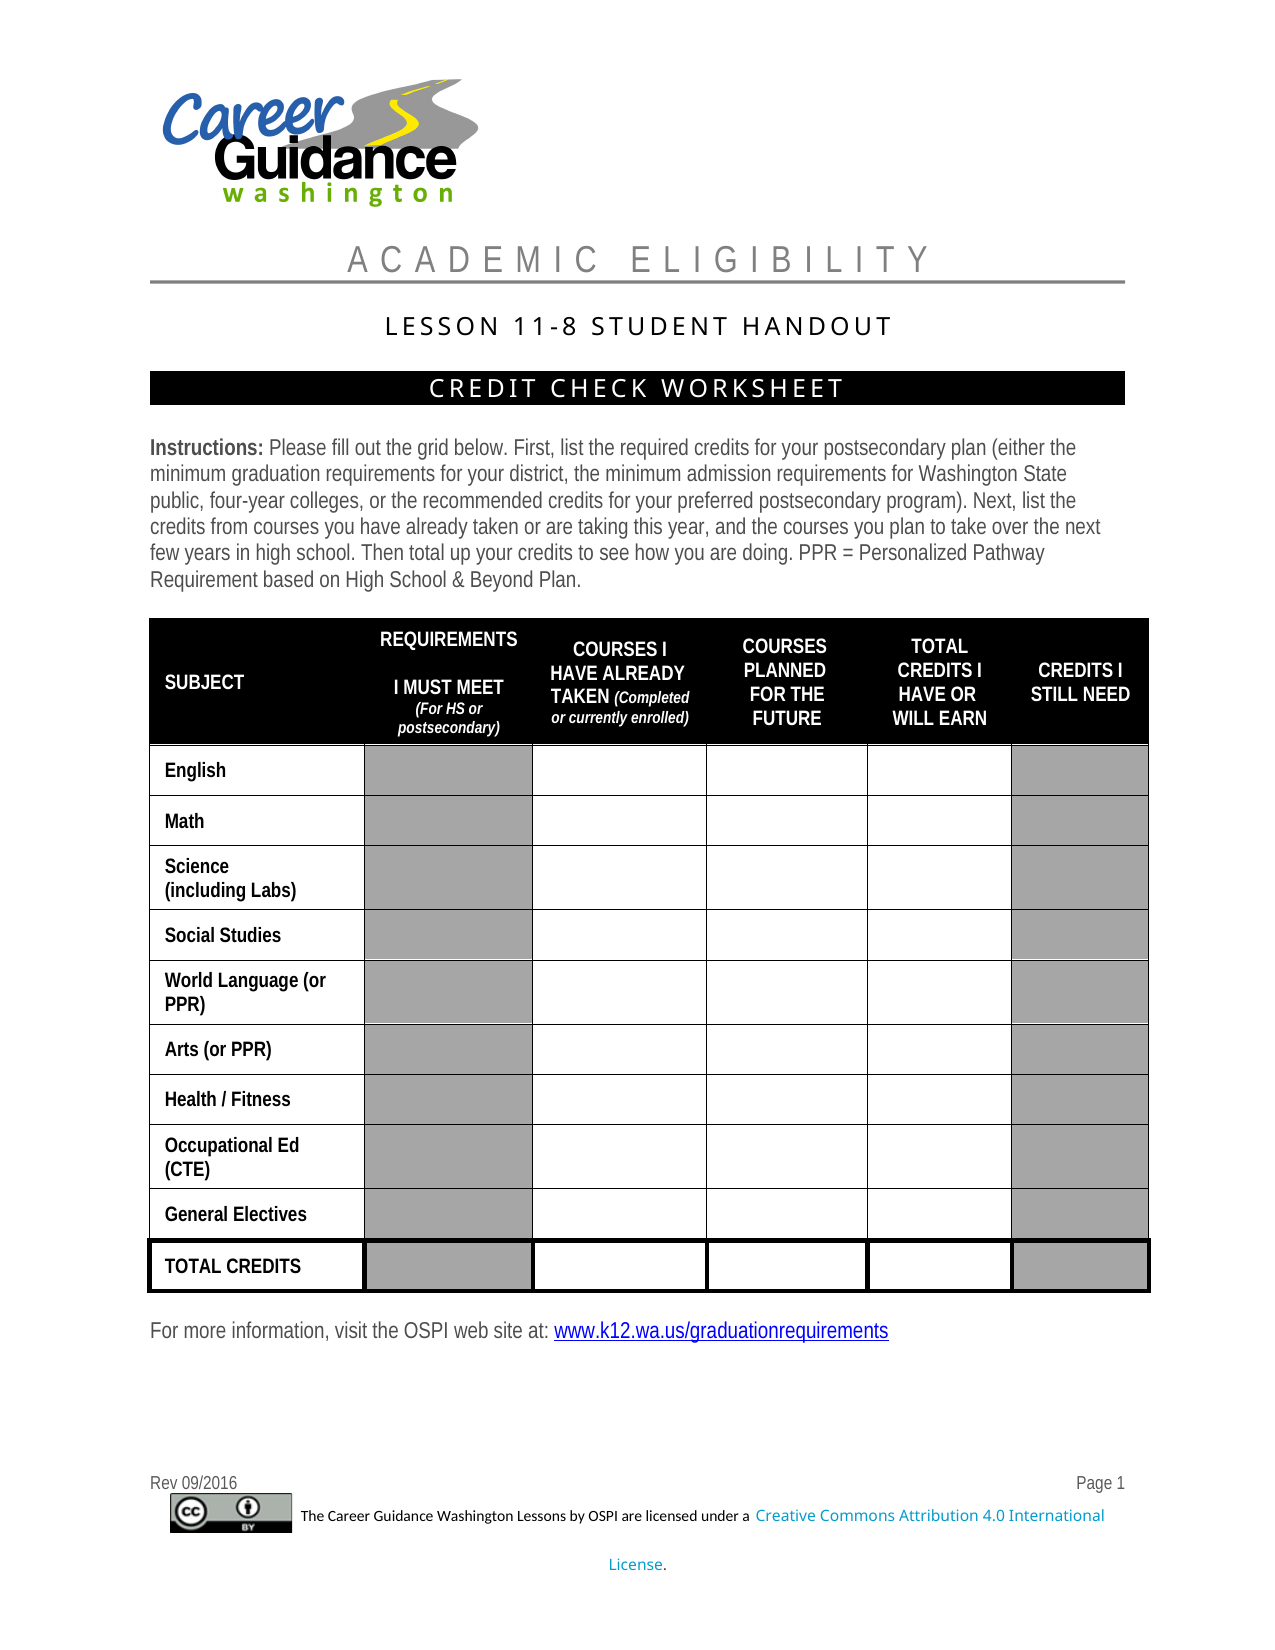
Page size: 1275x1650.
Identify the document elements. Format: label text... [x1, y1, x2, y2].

table_cell Social Studies [150, 910, 364, 959]
table_cell [868, 961, 1011, 1023]
table_cell Math [150, 796, 364, 845]
table_cell [868, 796, 1011, 845]
table_cell [365, 1025, 532, 1074]
table_cell Health / Fitness [150, 1075, 364, 1124]
table_cell [707, 796, 867, 845]
table_cell [707, 1025, 867, 1074]
table_cell [868, 1125, 1011, 1188]
table_cell [365, 746, 532, 795]
table_cell [533, 796, 706, 845]
table_cell [365, 961, 532, 1023]
table_header TOTAL CREDITS I HAVE OR WILL EARN [868, 619, 1011, 744]
table_cell [1012, 846, 1148, 909]
table_cell World Language (or PPR) [150, 961, 364, 1023]
table_cell [1012, 796, 1148, 845]
table_cell [365, 1125, 532, 1188]
table_cell [533, 910, 706, 959]
table_header COURSES I HAVE ALREADY TAKEN (Completed or currently enrolled) [533, 619, 706, 744]
table_cell [868, 910, 1011, 959]
table_cell [707, 746, 867, 795]
picture [150, 75, 494, 209]
table_cell [709, 1243, 865, 1289]
table_cell [707, 1189, 867, 1238]
table_cell [868, 846, 1011, 909]
table_cell [533, 1125, 706, 1188]
table_cell [707, 1125, 867, 1188]
table_cell [365, 1189, 532, 1238]
table_cell [707, 910, 867, 959]
picture [931, 1509, 936, 1521]
table_cell [868, 1189, 1011, 1238]
table_cell [1012, 961, 1148, 1023]
table_cell [868, 746, 1011, 795]
picture [1023, 1511, 1028, 1521]
text CREDIT CHECK WORKSHEET [150, 371, 1125, 405]
table_cell [533, 746, 706, 795]
table_cell [367, 1243, 531, 1289]
table_cell TOTAL CREDITS [152, 1243, 362, 1289]
table_cell [1012, 1075, 1148, 1124]
picture [170, 1493, 293, 1533]
text ACADEMIC ELIGIBILITY [150, 237, 1125, 280]
table_cell [1014, 1243, 1147, 1289]
table_cell [707, 846, 867, 909]
table_cell English [150, 746, 364, 795]
table_header CREDITS I STILL NEED [1012, 619, 1148, 744]
table_cell [1012, 1189, 1148, 1238]
table_cell [533, 961, 706, 1023]
table_cell [365, 796, 532, 845]
table_cell [868, 1075, 1011, 1124]
picture [1045, 1512, 1050, 1521]
table_cell Occupational Ed (CTE) [150, 1125, 364, 1188]
table_cell [365, 846, 532, 909]
text LESSON 11-8 STUDENT HANDOUT [150, 308, 1125, 342]
table_cell [533, 1075, 706, 1124]
table_cell [1012, 746, 1148, 795]
table_cell [365, 1075, 532, 1124]
picture [982, 1511, 991, 1521]
picture [854, 1512, 859, 1521]
table_header COURSES PLANNED FOR THE FUTURE [707, 619, 867, 744]
picture [909, 1511, 915, 1518]
text For more information, visit the OSPI web site at: www.k12.wa.us/graduationrequirements [150, 1317, 1125, 1344]
table_cell Arts (or PPR) [150, 1025, 364, 1074]
table_cell [533, 846, 706, 909]
table_cell [870, 1243, 1010, 1289]
table_cell General Electives [150, 1189, 364, 1238]
table_cell [1012, 910, 1148, 959]
table_cell [533, 1025, 706, 1074]
table_cell [1012, 1025, 1148, 1074]
table_cell [1012, 1125, 1148, 1188]
table_header SUBJECT [150, 619, 364, 744]
table_header REQUIREMENTS I MUST MEET (For HS or postsecondary) [365, 619, 532, 744]
table_cell [533, 1189, 706, 1238]
table_cell [868, 1025, 1011, 1074]
table_cell [707, 1075, 867, 1124]
table_cell [707, 961, 867, 1023]
text Instructions: Please fill out the grid below. First, list the required credits for your postsecondary plan (either the minimum graduation requirements for your district, the minimum admission requirements for Washington State public, four-year colleges, or the recommended credits for your preferred postsecondary program). Next, list the credits from courses you have already taken or are taking this year, and the courses you plan to take over the next few years in high school. Then total up your credits to see how you are doing. PPR = Personalized Pathway Requirement based on High School & Beyond Plan. [150, 434, 1125, 592]
table_cell [365, 910, 532, 959]
table_cell [535, 1243, 705, 1289]
table_cell Science (including Labs) [150, 846, 364, 909]
